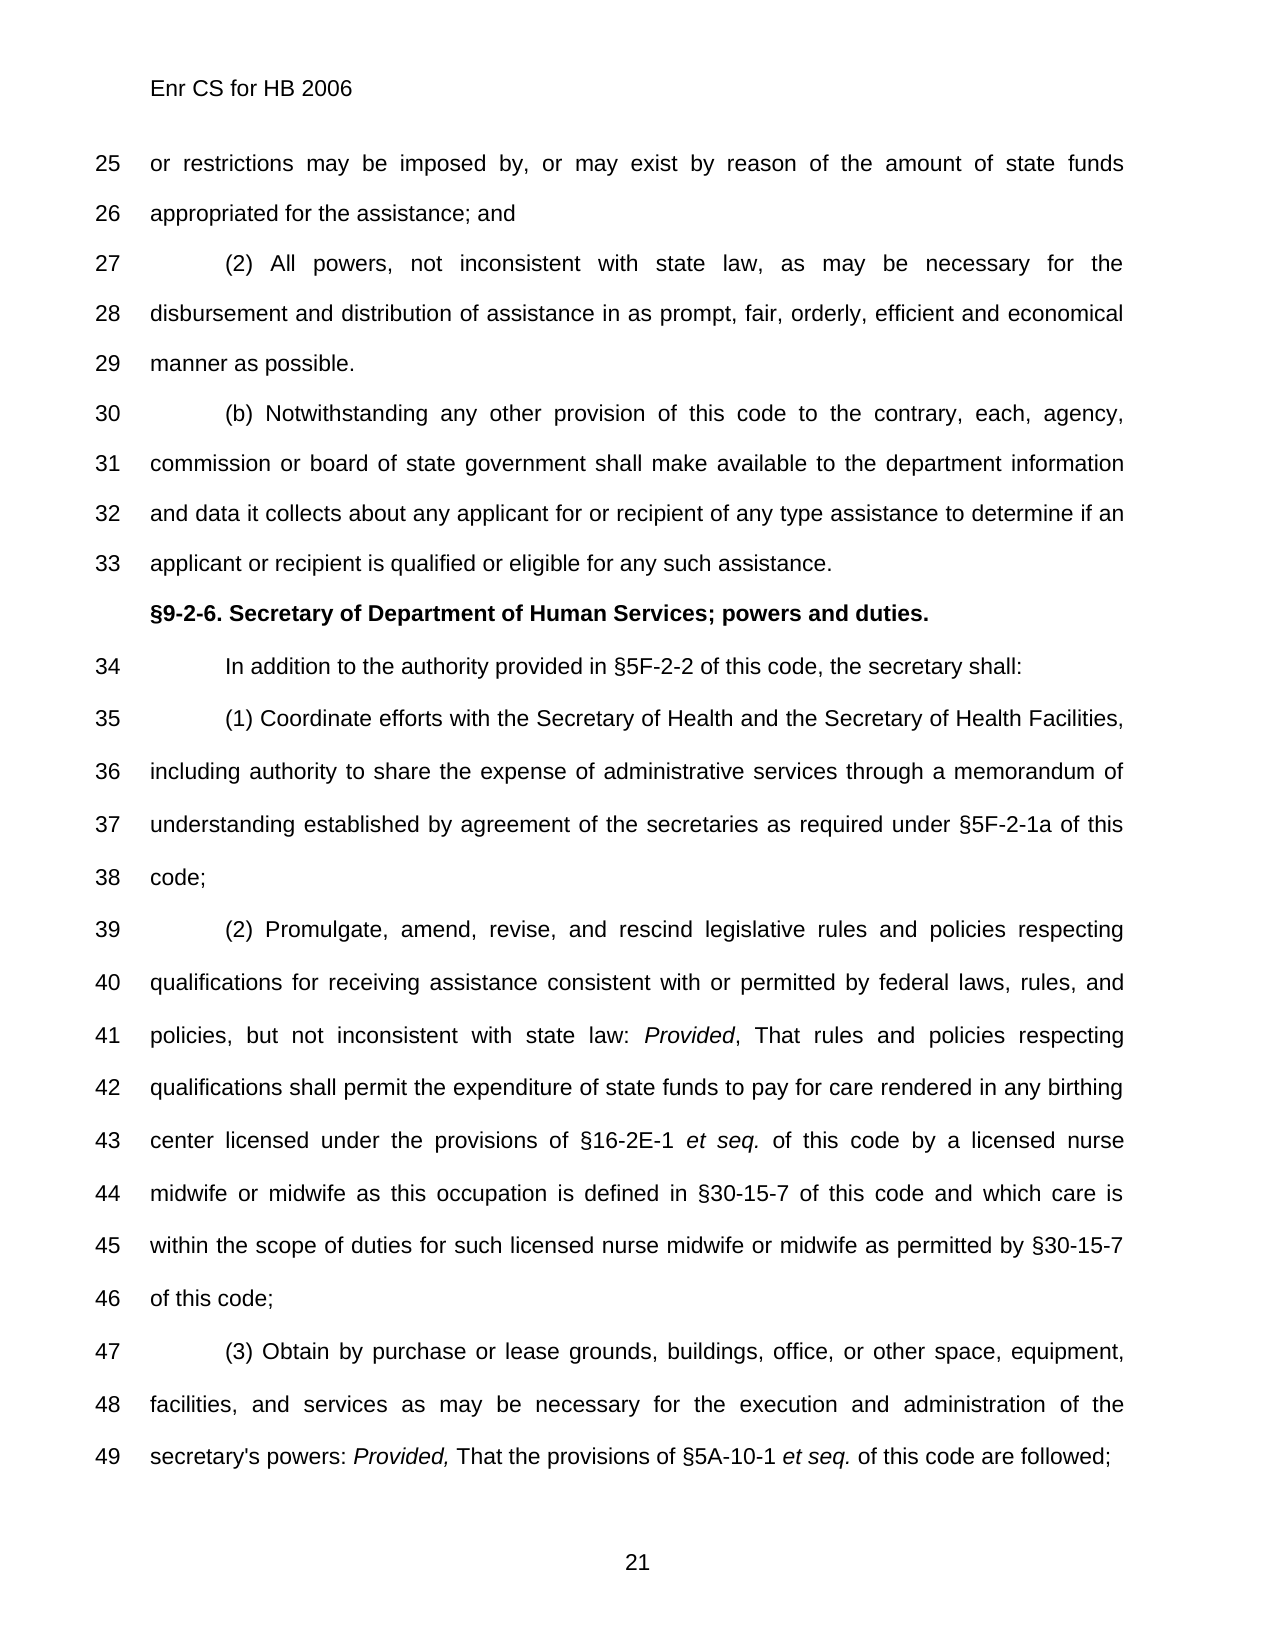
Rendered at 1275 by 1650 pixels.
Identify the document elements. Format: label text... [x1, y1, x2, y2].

text (b) Notwithstanding any other provision of this code to the contrary, each, agency, commission or board of state government shall make available to the department information and data it collects about any applicant for or recipient of any type assistance to determine if an applicant or recipient is qualified or eligible for any such assistance. [150, 400, 1125, 576]
text (1) Coordinate efforts with the Secretary of Health and the Secretary of Health Facilities, including authority to share the expense of administrative services through a memorandum of understanding established by agreement of the secretaries as required under §5F-2-1a of this code; [150, 705, 1125, 890]
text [150, 150, 1125, 226]
subtitle §9-2-6. Secretary of Department of Human Services; powers and duties. [150, 600, 1125, 626]
text (2) All powers, not inconsistent with state law, as may be necessary for the disbursement and distribution of assistance in as prompt, fair, orderly, efficient and economical manner as possible. [150, 250, 1125, 376]
text In addition to the authority provided in §5F-2-2 of this code, the secretary shall: [150, 653, 1125, 679]
text (3) Obtain by purchase or lease grounds, buildings, office, or other space, equipment, facilities, and services as may be necessary for the execution and administration of the secretary's powers: Provided, That the provisions of §5A-10-1 et seq. of this code are followed; [150, 1338, 1125, 1470]
text (2) Promulgate, amend, revise, and rescind legislative rules and policies respecting qualifications for receiving assistance consistent with or permitted by federal laws, rules, and policies, but not inconsistent with state law: Provided, That rules and policies respecting qualifications shall permit the expenditure of state funds to pay for care rendered in any birthing center licensed under the provisions of §16-2E-1 et seq. of this code by a licensed nurse midwife or midwife as this occupation is defined in §30-15-7 of this code and which care is within the scope of duties for such licensed nurse midwife or midwife as permitted by §30-15-7 of this code; [150, 916, 1125, 1312]
